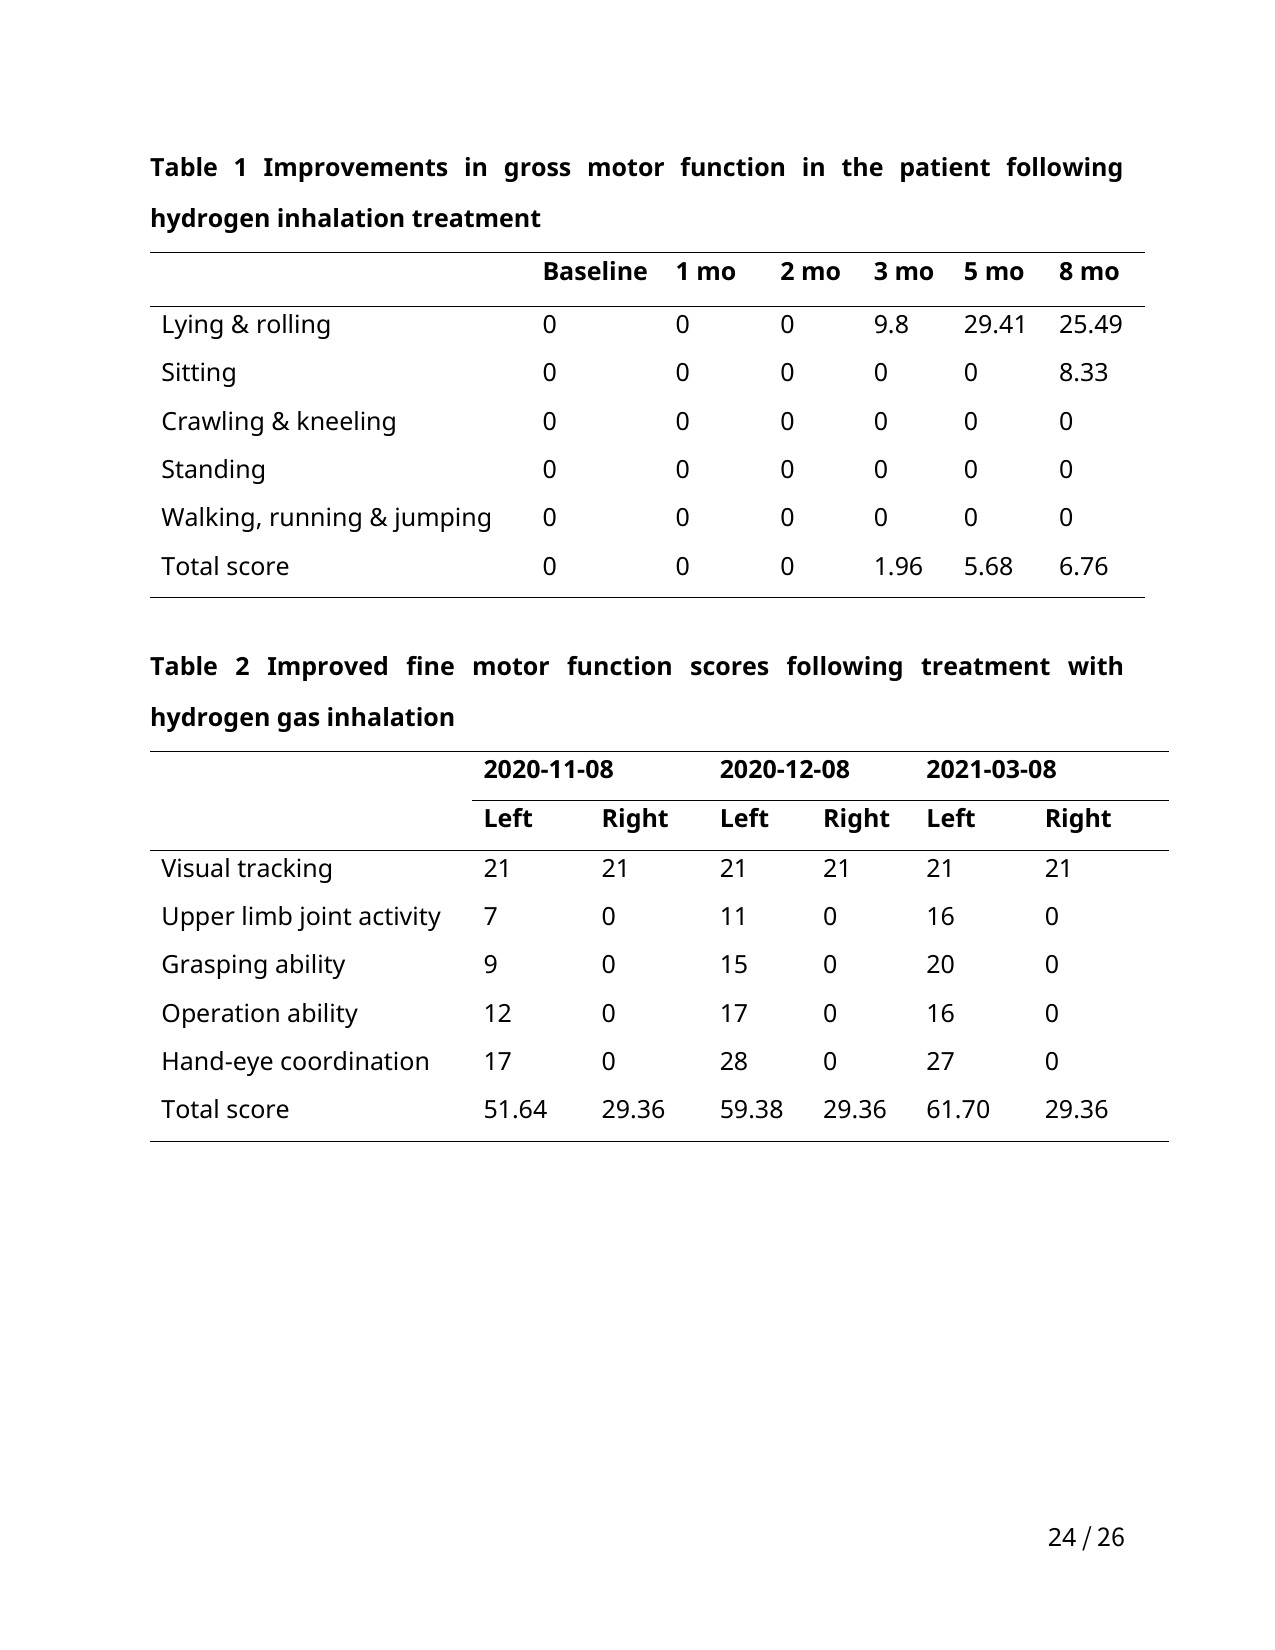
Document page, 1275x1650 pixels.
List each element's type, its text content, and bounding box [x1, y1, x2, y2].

table_cell 7 [472, 899, 590, 947]
table_cell 0 [1048, 452, 1145, 500]
table_cell Grasping ability [150, 947, 472, 996]
table_header [150, 752, 472, 849]
table_cell 0 [862, 500, 952, 548]
table_cell Left [708, 801, 812, 849]
table_cell Right [1033, 801, 1169, 849]
table_cell 0 [769, 307, 862, 355]
table_cell 0 [1033, 899, 1169, 947]
table_cell 0 [812, 947, 915, 996]
table_cell 0 [769, 548, 862, 597]
table_cell 0 [531, 500, 664, 548]
table_cell Visual tracking [150, 851, 472, 899]
table_header 5 mo [953, 253, 1048, 306]
table_cell 51.64 [472, 1092, 590, 1141]
table_cell Lying & rolling [150, 307, 531, 355]
table_cell 0 [862, 355, 952, 403]
table_cell Hand-eye coordination [150, 1044, 472, 1092]
table_cell 0 [664, 403, 769, 452]
table_header 1 mo [664, 253, 769, 306]
table_cell 0 [531, 355, 664, 403]
table_cell 0 [664, 500, 769, 548]
table_cell 0 [769, 452, 862, 500]
table_cell 21 [915, 851, 1033, 899]
table_cell 28 [708, 1044, 812, 1092]
table_cell 20 [915, 947, 1033, 996]
table_cell 17 [708, 996, 812, 1044]
table_cell 0 [812, 1044, 915, 1092]
table_cell 29.36 [1033, 1092, 1169, 1141]
table_header 2021-03-08 [915, 752, 1169, 800]
table_cell 0 [769, 500, 862, 548]
table_cell 0 [1048, 403, 1145, 452]
table_cell 21 [812, 851, 915, 899]
table_cell 0 [664, 355, 769, 403]
table_header 3 mo [862, 253, 952, 306]
table_cell 0 [1033, 947, 1169, 996]
table_cell Operation ability [150, 996, 472, 1044]
table_cell Total score [150, 1092, 472, 1141]
table_cell 0 [590, 996, 708, 1044]
table_cell 0 [531, 403, 664, 452]
table_cell 12 [472, 996, 590, 1044]
table_cell 6.76 [1048, 548, 1145, 597]
table_cell Upper limb joint activity [150, 899, 472, 947]
table_cell 0 [953, 452, 1048, 500]
table_cell 0 [1033, 1044, 1169, 1092]
table_cell 0 [664, 452, 769, 500]
table_cell 0 [812, 996, 915, 1044]
table_cell 29.36 [590, 1092, 708, 1141]
table_cell 0 [590, 1044, 708, 1092]
table_cell 0 [862, 452, 952, 500]
table_cell 0 [862, 403, 952, 452]
table_cell Right [812, 801, 915, 849]
table_cell 0 [531, 307, 664, 355]
table_cell 9 [472, 947, 590, 996]
table_cell 21 [1033, 851, 1169, 899]
table_cell 0 [1048, 500, 1145, 548]
table_cell 21 [708, 851, 812, 899]
table_cell 21 [590, 851, 708, 899]
table_cell 25.49 [1048, 307, 1145, 355]
table_cell 27 [915, 1044, 1033, 1092]
table_cell Left [915, 801, 1033, 849]
table_cell 0 [531, 452, 664, 500]
table_cell 0 [953, 403, 1048, 452]
table_cell 16 [915, 899, 1033, 947]
table_cell 0 [769, 403, 862, 452]
table_cell Sitting [150, 355, 531, 403]
table_header 2 mo [769, 253, 862, 306]
table_cell Walking, running & jumping [150, 500, 531, 548]
table_cell 29.41 [953, 307, 1048, 355]
table_header Baseline [531, 253, 664, 306]
table_cell 1.96 [862, 548, 952, 597]
table_cell 0 [664, 548, 769, 597]
table_cell 0 [953, 355, 1048, 403]
table_cell 11 [708, 899, 812, 947]
table_header 2020-11-08 [472, 752, 708, 800]
text Table 1 Improvements in gross motor function in the patient following hydrogen inhalation treatment [150, 150, 1125, 235]
table_cell Left [472, 801, 590, 849]
table_cell 29.36 [812, 1092, 915, 1141]
table_cell Crawling & kneeling [150, 403, 531, 452]
table_cell 0 [953, 500, 1048, 548]
table_cell 0 [812, 899, 915, 947]
table_cell 17 [472, 1044, 590, 1092]
table_cell Total score [150, 548, 531, 597]
table_cell 0 [590, 947, 708, 996]
table_cell 0 [590, 899, 708, 947]
table_cell 5.68 [953, 548, 1048, 597]
table_cell 9.8 [862, 307, 952, 355]
table_header [150, 253, 531, 306]
table_cell Standing [150, 452, 531, 500]
table_cell 0 [1033, 996, 1169, 1044]
table_cell 0 [531, 548, 664, 597]
table_cell 0 [664, 307, 769, 355]
table_cell 8.33 [1048, 355, 1145, 403]
text Table 2 Improved fine motor function scores following treatment with hydrogen gas inhalation [150, 649, 1125, 734]
table_header 2020-12-08 [708, 752, 915, 800]
table_cell 16 [915, 996, 1033, 1044]
table_cell 0 [769, 355, 862, 403]
table_cell 59.38 [708, 1092, 812, 1141]
table_cell 21 [472, 851, 590, 899]
table_header 8 mo [1048, 253, 1145, 306]
table_cell Right [590, 801, 708, 849]
table_cell 61.70 [915, 1092, 1033, 1141]
table_cell 15 [708, 947, 812, 996]
